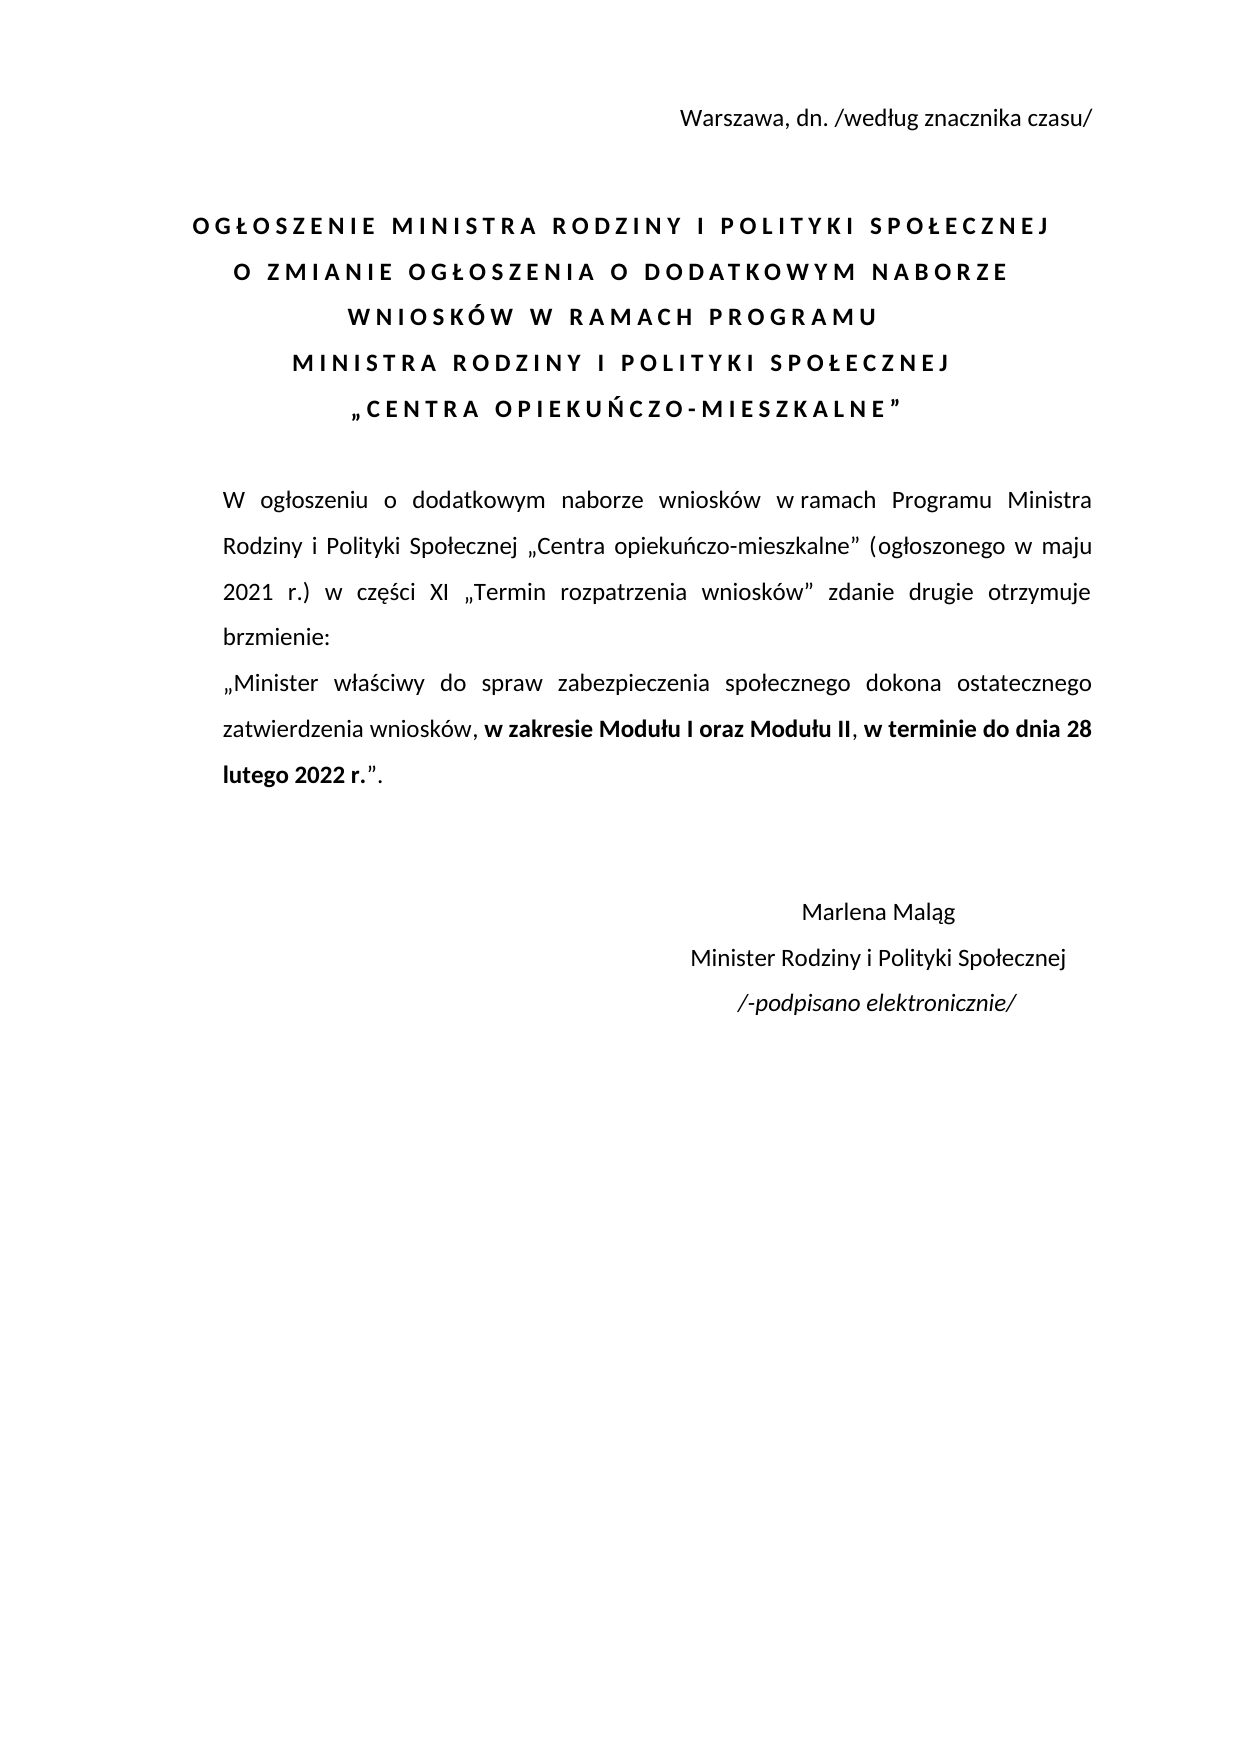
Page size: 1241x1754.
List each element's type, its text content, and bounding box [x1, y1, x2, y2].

text /-podpisano elektronicznie/ [664, 987, 1092, 1018]
list W ogłoszeniu o dodatkowym naborze wniosków w ramach Programu Ministra Rodziny i Polityki Społecznej „Centra opiekuńczo-mieszkalne” (ogłoszonego w maju 2021 r.) w części XI „Termin rozpatrzenia wniosków” zdanie drugie otrzymuje brzmienie: [223, 484, 1092, 652]
text „Centra opiekuńczo-mieszkalne” [148, 393, 1092, 423]
text OGŁOSZENIE MINISTRA RODZINY I POLITYKI SPOŁECZNEJ O ZMIANIE OGŁOSZENIA o dodatkowym naborze wniosków w ramach Programu Ministra Rodziny i Polityki Społecznej [148, 210, 1092, 378]
text „Minister właściwy do spraw zabezpieczenia społecznego dokona ostatecznego zatwierdzenia wniosków, w zakresie Modułu I oraz Modułu II, w terminie do dnia 28 lutego 2022 r.”. [223, 667, 1092, 789]
text Warszawa, dn. /według znacznika czasu/ [148, 102, 1092, 132]
text Minister Rodziny i Polityki Społecznej [664, 942, 1092, 972]
text Marlena Maląg [664, 896, 1092, 926]
